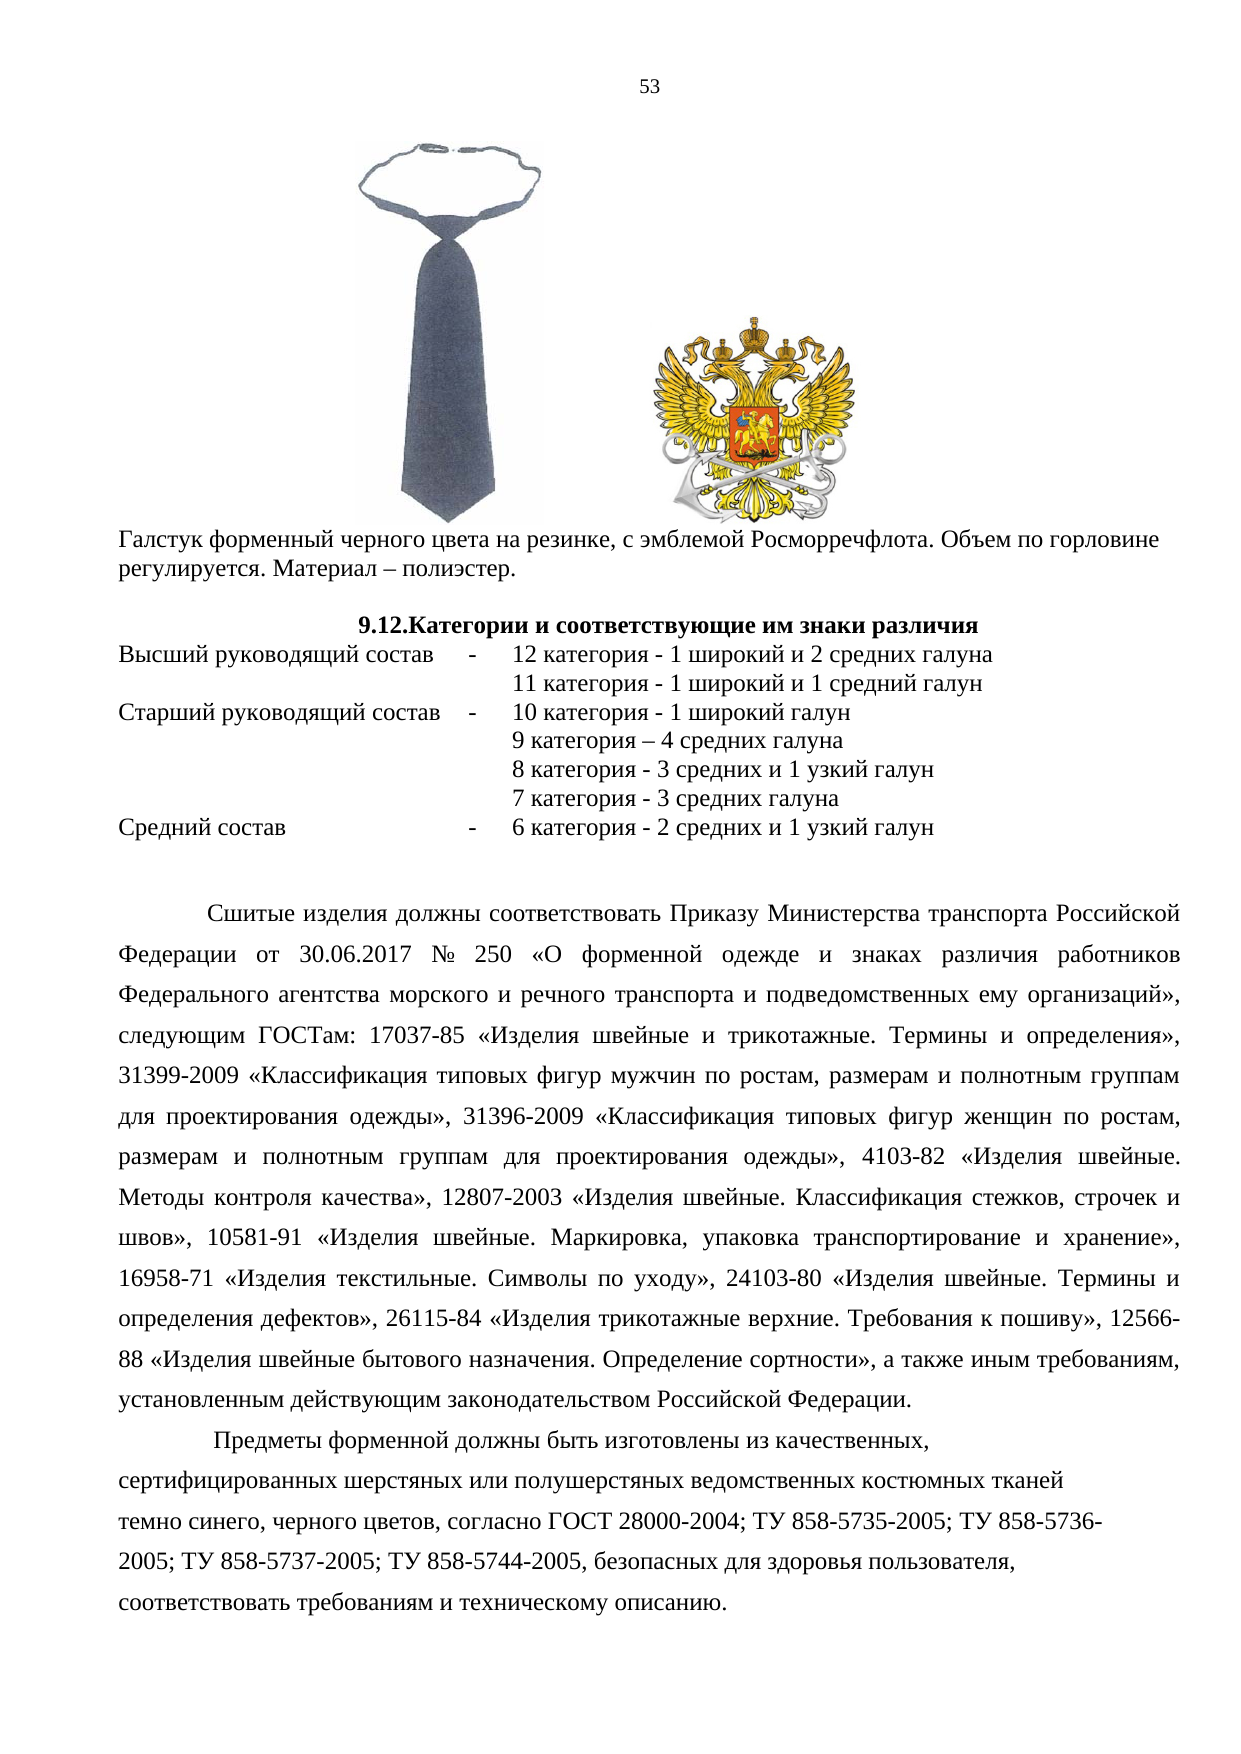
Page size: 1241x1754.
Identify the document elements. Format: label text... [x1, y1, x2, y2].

text Предметы форменной должны быть изготовлены из качественных, сертифицированных шерстяных или полушерстяных ведомственных костюмных тканей темно синего, черного цветов, согласно ГОСТ 28000-2004; ТУ 858-5735-2005; ТУ 858-5736-2005; ТУ 858-5737-2005; ТУ 858-5744-2005, безопасных для здоровья пользователя, соответствовать требованиям и техническому описанию. [118, 1425, 1133, 1616]
picture [575, 315, 945, 525]
table_cell 10 категория - 1 широкий галун 9 категория – 4 средних галуна 8 категория - 3 средних и 1 узкий галун 7 категория - 3 средних галуна [501, 697, 1093, 812]
table_header Высший руководящий состав [107, 639, 457, 697]
table_header 12 категория - 1 широкий и 2 средних галуна 11 категория - 1 широкий и 1 средний галун [501, 639, 1093, 697]
text Галстук форменный черного цвета на резинке, c эмблемой Росморречфлота. Объем по горловине регулируется. Материал – полиэстер. [118, 524, 1181, 582]
table_cell - [457, 812, 501, 841]
table_cell - [457, 697, 501, 812]
text Сшитые изделия должны соответствовать Приказу Министерства транспорта Российской Федерации от 30.06.2017 № 250 «О форменной одежде и знаках различия работников Федерального агентства морского и речного транспорта и подведомственных ему организаций», следующим ГОСТам: 17037-85 «Изделия швейные и трикотажные. Термины и определения», 31399-2009 «Классификация типовых фигур мужчин по ростам, размерам и полнотным группам для проектирования одежды», 31396-2009 «Классификация типовых фигур женщин по ростам, размерам и полнотным группам для проектирования одежды», 4103-82 «Изделия швейные. Методы контроля качества», 12807-2003 «Изделия швейные. Классификация стежков, строчек и швов», 10581-91 «Изделия швейные. Маркировка, упаковка транспортирование и хранение», 16958-71 «Изделия текстильные. Символы по уходу», 24103-80 «Изделия швейные. Термины и определения дефектов», 26115-84 «Изделия трикотажные верхние. Требования к пошиву», 12566-88 «Изделия швейные бытового назначения. Определение сортности», а также иным требованиям, установленным действующим законодательством Российской Федерации. [118, 898, 1181, 1413]
table_header - [457, 639, 501, 697]
text 9.12.Категории и соответствующие им знаки различия [156, 611, 1181, 639]
table_cell Старший руководящий состав [107, 697, 457, 812]
picture [355, 141, 545, 525]
table_cell Средний состав [107, 812, 457, 841]
table_cell 6 категория - 2 средних и 1 узкий галун [501, 812, 1093, 841]
